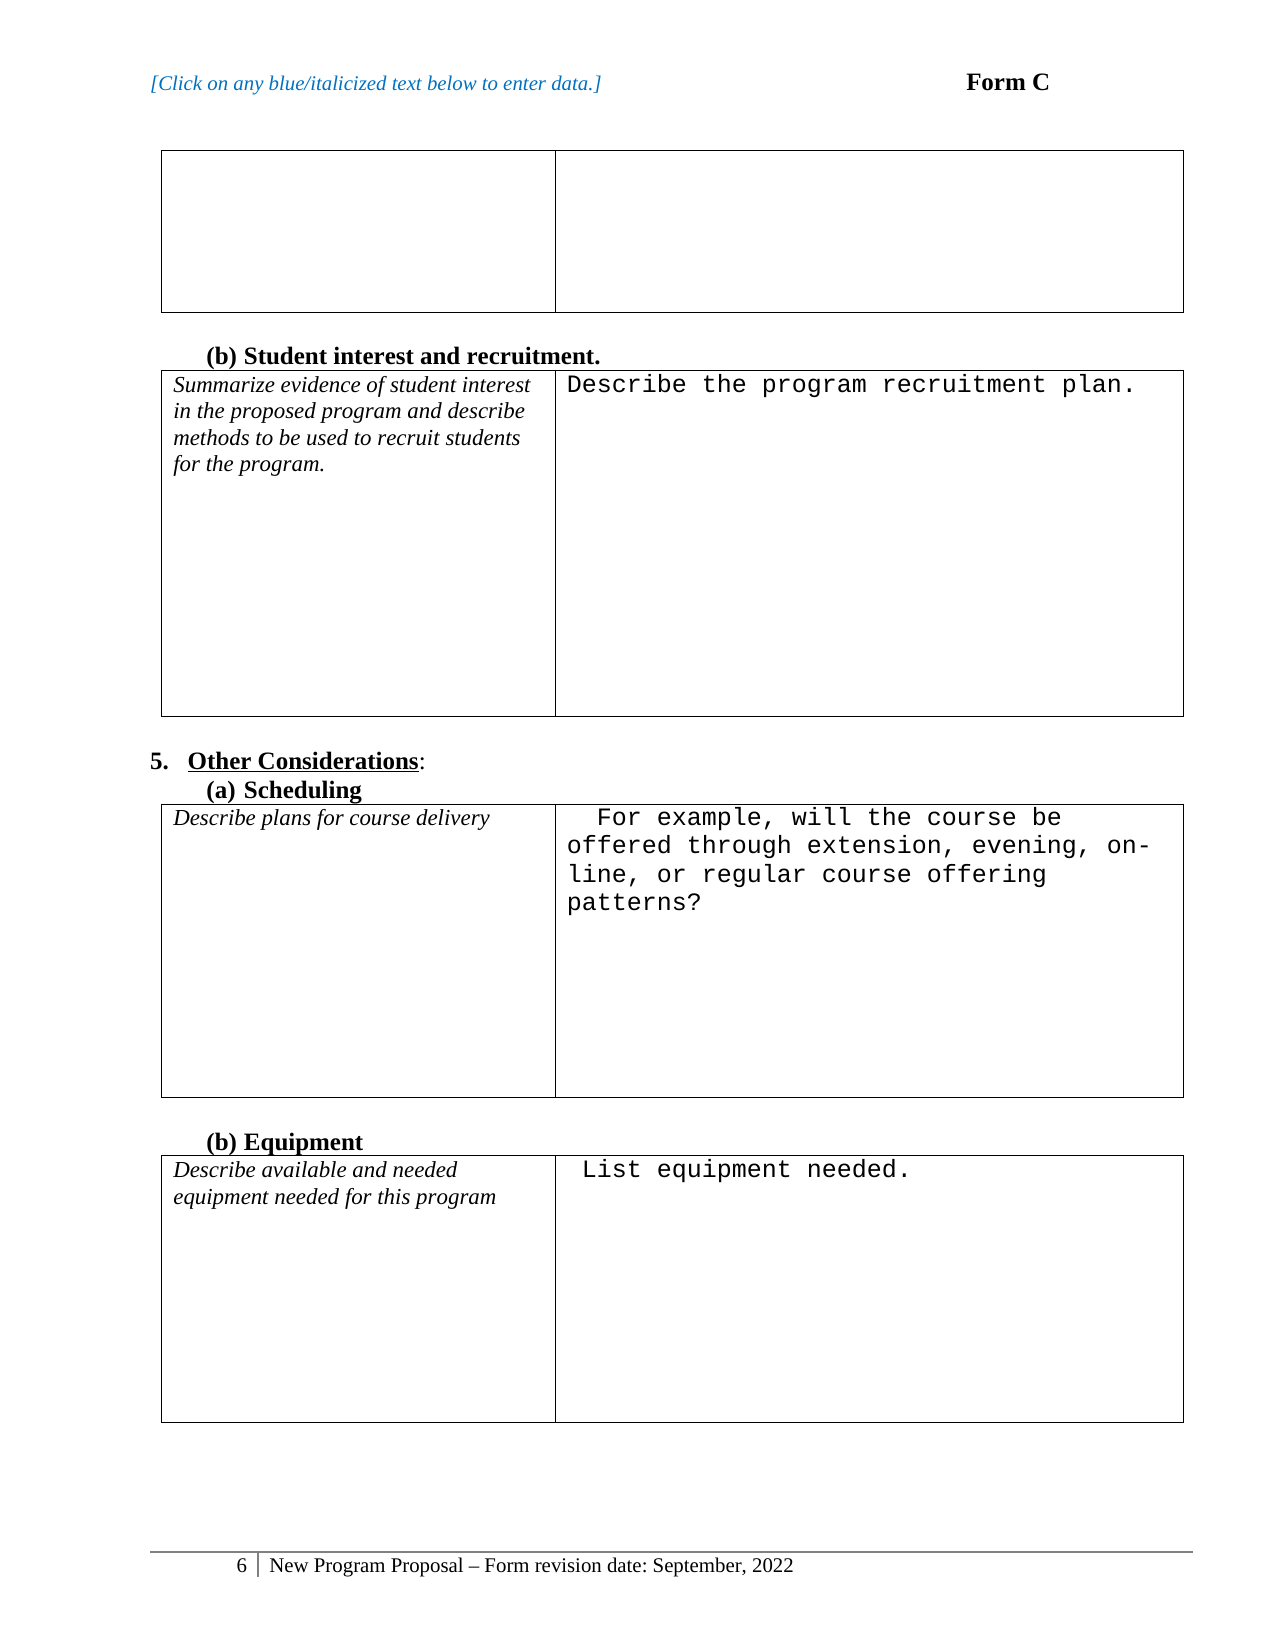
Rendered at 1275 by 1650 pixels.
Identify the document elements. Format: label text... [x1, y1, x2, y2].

table_header Summarize evidence of student interest in the proposed program and describe methods to be used to recruit students for the program. [162, 371, 555, 716]
table_header [556, 805, 1183, 1097]
table_header [556, 371, 1183, 716]
table_header [556, 1156, 1183, 1422]
table_header [556, 151, 1183, 312]
subtitle Equipment [206, 1127, 1170, 1155]
list Other Considerations: [150, 746, 1170, 775]
table_header Describe plans for course delivery [162, 805, 555, 1097]
table_header Describe available and needed equipment needed for this program [162, 1156, 555, 1422]
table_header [162, 151, 555, 312]
list Scheduling [206, 775, 1170, 803]
list Student interest and recruitment. [206, 341, 1170, 370]
